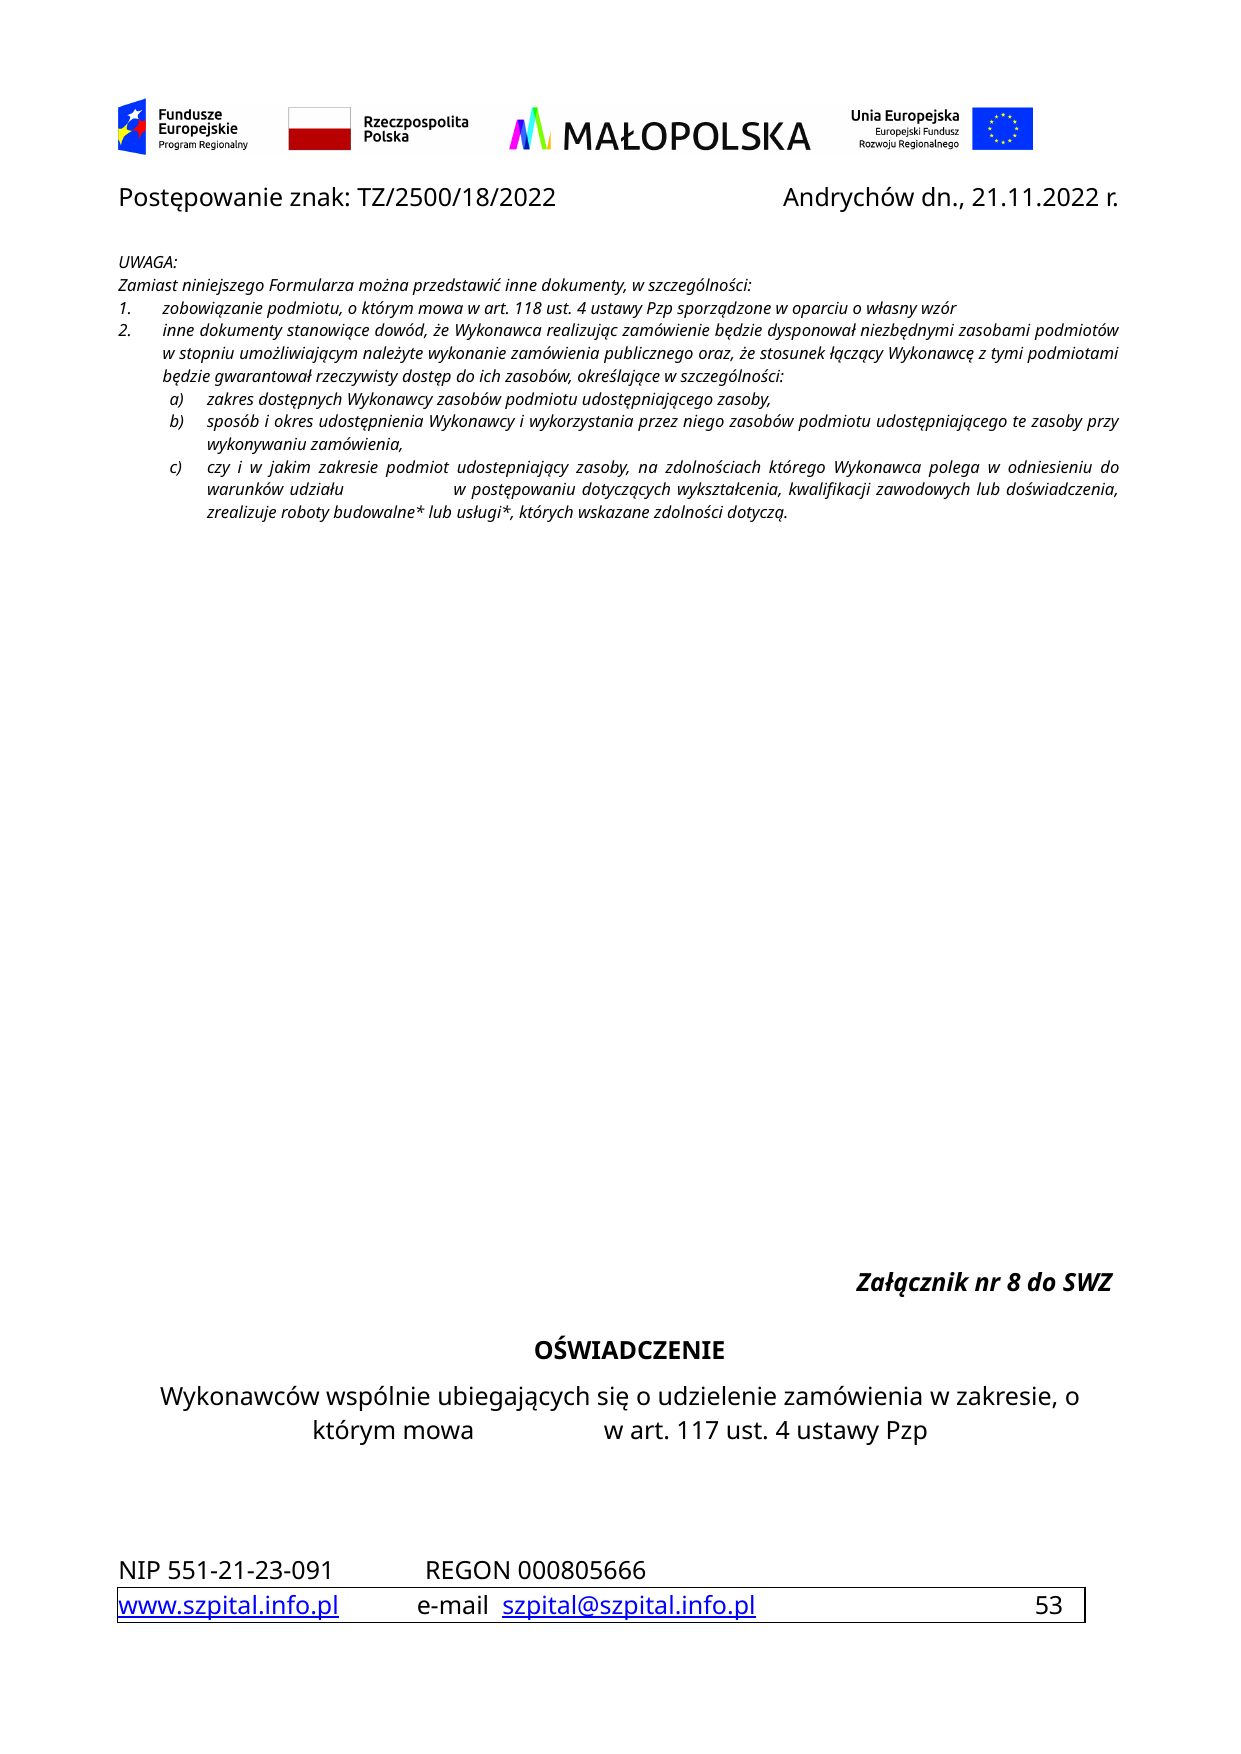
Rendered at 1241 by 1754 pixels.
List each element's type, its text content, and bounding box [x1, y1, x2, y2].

list czy i w jakim zakresie podmiot udostepniający zasoby, na zdolnościach którego Wykonawca polega w odniesieniu do warunków udziału w postępowaniu dotyczących wykształcenia, kwalifikacji zawodowych lub doświadczenia, zrealizuje roboty budowalne* lub usługi*, których wskazane zdolności dotyczą. [169, 455, 1122, 523]
list zobowiązanie podmiotu, o którym mowa w art. 118 ust. 4 ustawy Pzp sporządzone w oparciu o własny wzór [118, 296, 1122, 319]
list inne dokumenty stanowiące dowód, że Wykonawca realizując zamówienie będzie dysponował niezbędnymi zasobami podmiotów w stopniu umożliwiającym należyte wykonanie zamówienia publicznego oraz, że stosunek łączący Wykonawcę z tymi podmiotami będzie gwarantował rzeczywisty dostęp do ich zasobów, określające w szczególności: [118, 319, 1122, 387]
list zakres dostępnych Wykonawcy zasobów podmiotu udostępniającego zasoby, [169, 387, 1122, 410]
text Zamiast niniejszego Formularza można przedstawić inne dokumenty, w szczególności: [118, 273, 1122, 296]
list sposób i okres udostępnienia Wykonawcy i wykorzystania przez niego zasobów podmiotu udostępniającego te zasoby przy wykonywaniu zamówienia, [169, 410, 1122, 455]
text OŚWIADCZENIE [118, 1332, 1141, 1366]
text Wykonawców wspólnie ubiegających się o udzielenie zamówienia w zakresie, o którym mowa w art. 117 ust. 4 ustawy Pzp [118, 1379, 1122, 1447]
picture [118, 98, 1033, 155]
text Załącznik nr 8 do SWZ [783, 1264, 1122, 1298]
text UWAGA: [118, 251, 1122, 273]
